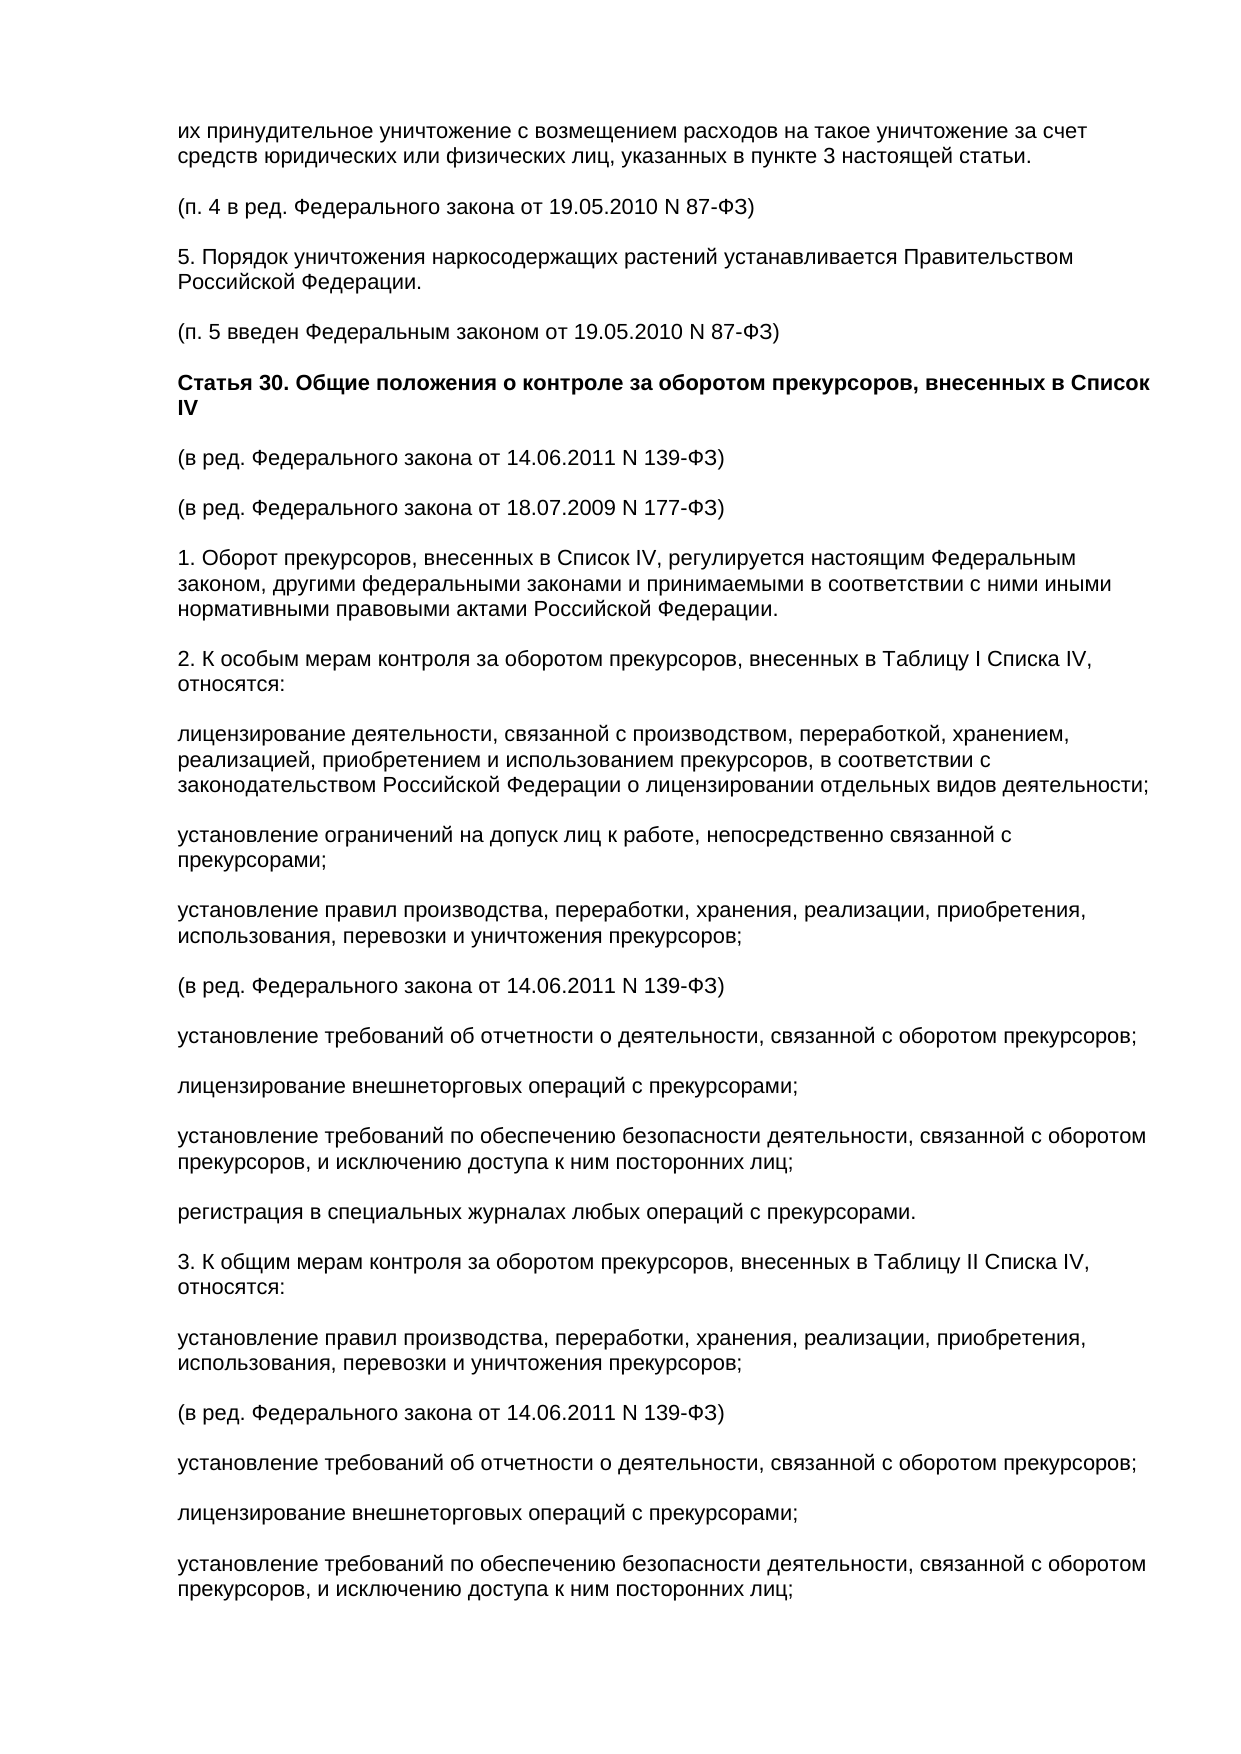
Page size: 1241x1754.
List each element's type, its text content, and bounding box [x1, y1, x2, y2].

text (п. 4 в ред. Федерального закона от 19.05.2010 N 87-ФЗ) [177, 193, 1152, 219]
text установление требований об отчетности о деятельности, связанной с оборотом прекурсоров; [177, 1450, 1152, 1475]
text (в ред. Федерального закона от 18.07.2009 N 177-ФЗ) [177, 495, 1152, 520]
text лицензирование внешнеторговых операций с прекурсорами; [177, 1500, 1152, 1525]
text 5. Порядок уничтожения наркосодержащих растений устанавливается Правительством Российской Федерации. [177, 244, 1152, 294]
text установление требований по обеспечению безопасности деятельности, связанной с оборотом прекурсоров, и исключению доступа к ним посторонних лиц; [177, 1123, 1152, 1174]
text 2. К особым мерам контроля за оборотом прекурсоров, внесенных в Таблицу I Списка IV, относятся: [177, 646, 1152, 696]
text (в ред. Федерального закона от 14.06.2011 N 139-ФЗ) [177, 445, 1152, 470]
text 3. К общим мерам контроля за оборотом прекурсоров, внесенных в Таблицу II Списка IV, относятся: [177, 1249, 1152, 1299]
text 1. Оборот прекурсоров, внесенных в Список IV, регулируется настоящим Федеральным законом, другими федеральными законами и принимаемыми в соответствии с ними иными нормативными правовыми актами Российской Федерации. [177, 545, 1152, 621]
text установление правил производства, переработки, хранения, реализации, приобретения, использования, перевозки и уничтожения прекурсоров; [177, 897, 1152, 948]
text установление требований по обеспечению безопасности деятельности, связанной с оборотом прекурсоров, и исключению доступа к ним посторонних лиц; [177, 1550, 1152, 1601]
text (в ред. Федерального закона от 14.06.2011 N 139-ФЗ) [177, 1400, 1152, 1425]
text (в ред. Федерального закона от 14.06.2011 N 139-ФЗ) [177, 973, 1152, 998]
text лицензирование деятельности, связанной с производством, переработкой, хранением, реализацией, приобретением и использованием прекурсоров, в соответствии с законодательством Российской Федерации о лицензировании отдельных видов деятельности; [177, 721, 1152, 797]
text Статья 30. Общие положения о контроле за оборотом прекурсоров, внесенных в Список IV [177, 369, 1152, 420]
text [177, 118, 1152, 168]
text регистрация в специальных журналах любых операций с прекурсорами. [177, 1199, 1152, 1224]
text установление ограничений на допуск лиц к работе, непосредственно связанной с прекурсорами; [177, 822, 1152, 872]
text лицензирование внешнеторговых операций с прекурсорами; [177, 1073, 1152, 1098]
text установление правил производства, переработки, хранения, реализации, приобретения, использования, перевозки и уничтожения прекурсоров; [177, 1324, 1152, 1375]
text установление требований об отчетности о деятельности, связанной с оборотом прекурсоров; [177, 1023, 1152, 1048]
text (п. 5 введен Федеральным законом от 19.05.2010 N 87-ФЗ) [177, 319, 1152, 344]
